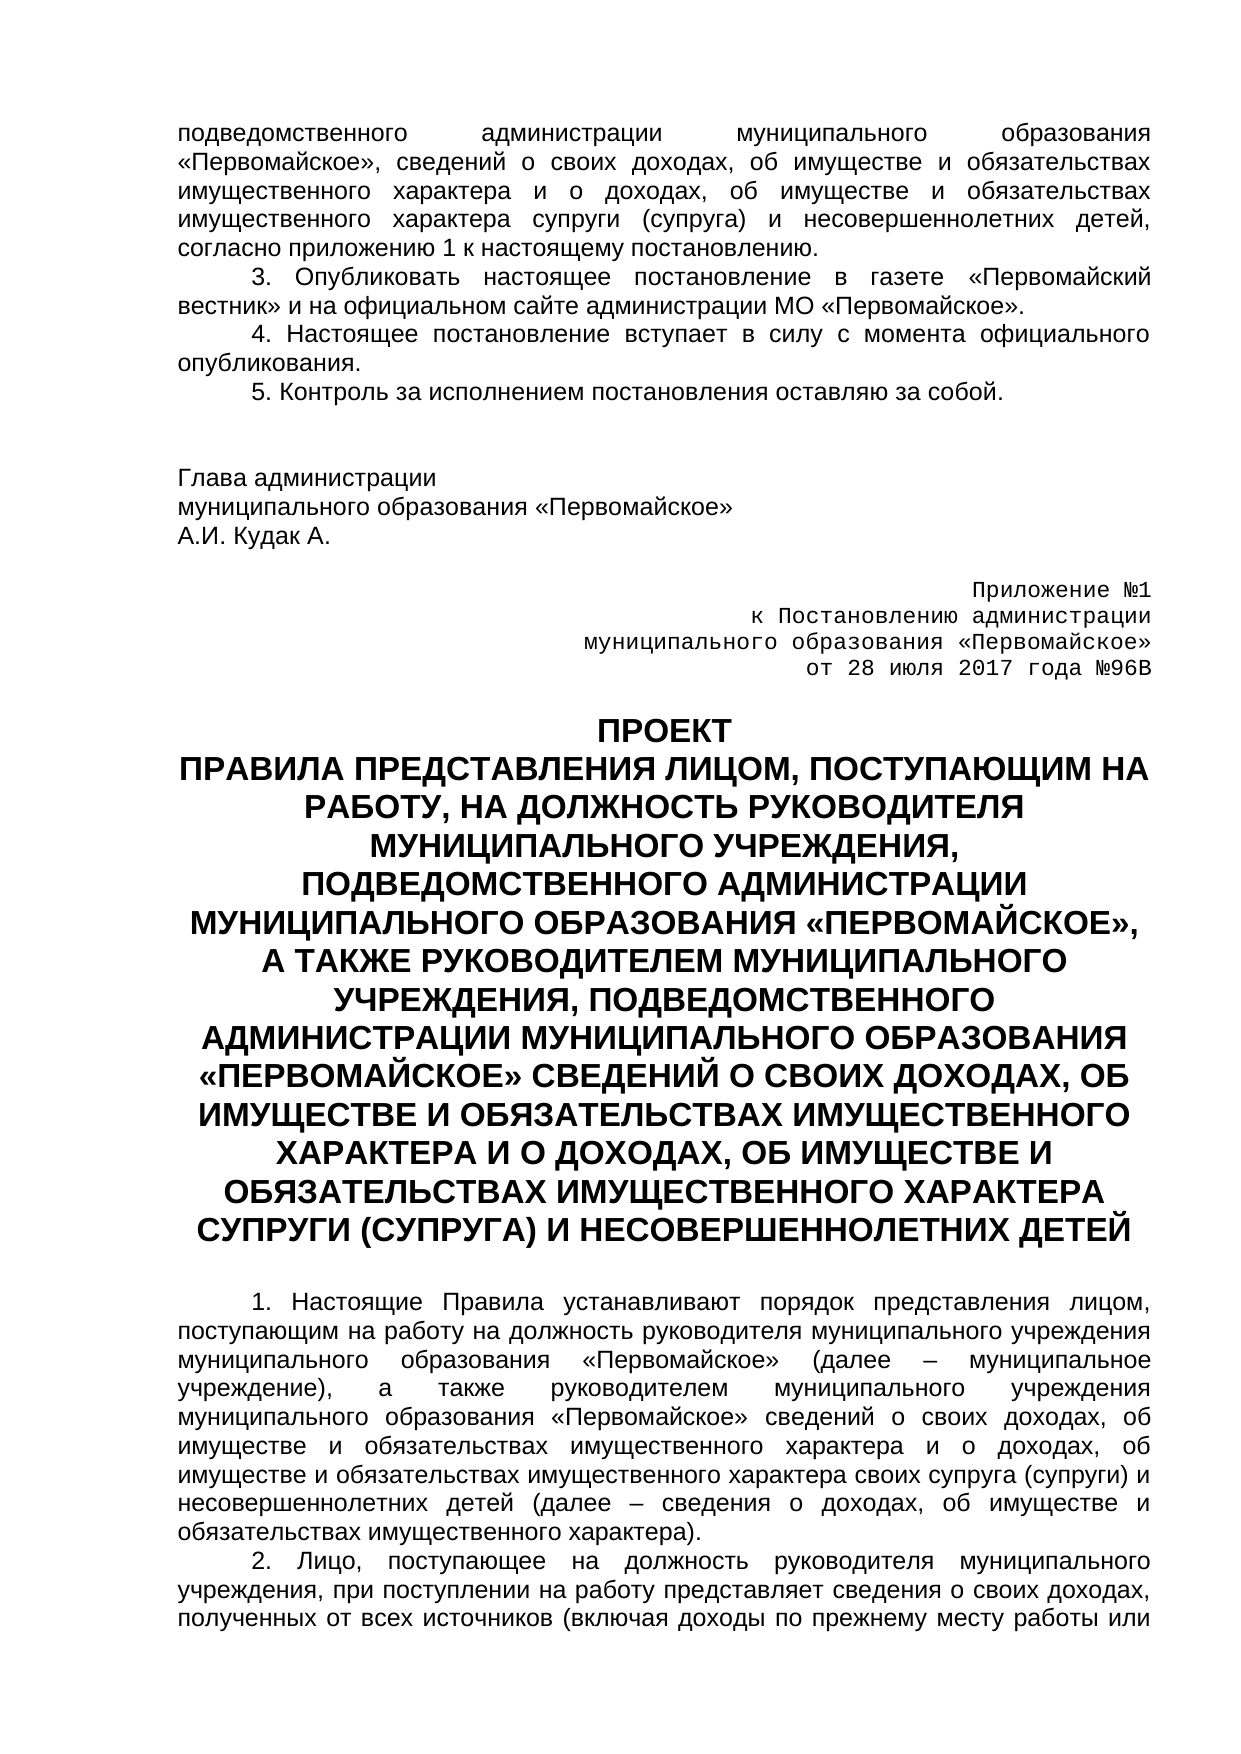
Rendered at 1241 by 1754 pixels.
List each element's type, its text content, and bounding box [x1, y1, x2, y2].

text 1. Настоящие Правила устанавливают порядок представления лицом, поступающим на работу на должность руководителя муниципального учреждения муниципального образования «Первомайское» (далее – муниципальное учреждение), а также руководителем муниципального учреждения муниципального образования «Первомайское» сведений о своих доходах, об имуществе и обязательствах имущественного характера и о доходах, об имуществе и обязательствах имущественного характера своих супруга (супруги) и несовершеннолетних детей (далее – сведения о доходах, об имуществе и обязательствах имущественного характера). [177, 1287, 1152, 1546]
text к Постановлению администрации [177, 604, 1152, 630]
text Глава администрации [177, 463, 1152, 492]
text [177, 118, 1152, 262]
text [177, 1546, 1152, 1632]
text 3. Опубликовать настоящее постановление в газете «Первомайский вестник» и на официальном сайте администрации МО «Первомайское». [177, 262, 1152, 319]
text муниципального образования «Первомайское» [177, 492, 1152, 521]
text 5. Контроль за исполнением постановления оставляю за собой. [177, 377, 1152, 406]
text Приложение №1 [177, 578, 1152, 604]
text 4. Настоящее постановление вступает в силу с момента официального опубликования. [177, 319, 1152, 377]
text ПРОЕКТ [177, 711, 1152, 749]
text А.И. Кудак А. [177, 521, 1152, 549]
text ПРАВИЛА ПРЕДСТАВЛЕНИЯ ЛИЦОМ, ПОСТУПАЮЩИМ НА РАБОТУ, НА ДОЛЖНОСТЬ РУКОВОДИТЕЛЯ МУНИЦИПАЛЬНОГО УЧРЕЖДЕНИЯ, ПОДВЕДОМСТВЕННОГО АДМИНИСТРАЦИИ МУНИЦИПАЛЬНОГО ОБРАЗОВАНИЯ «ПЕРВОМАЙСКОЕ», А ТАКЖЕ РУКОВОДИТЕЛЕМ МУНИЦИПАЛЬНОГО УЧРЕЖДЕНИЯ, ПОДВЕДОМСТВЕННОГО АДМИНИСТРАЦИИ МУНИЦИПАЛЬНОГО ОБРАЗОВАНИЯ «ПЕРВОМАЙСКОЕ» СВЕДЕНИЙ О СВОИХ ДОХОДАХ, ОБ ИМУЩЕСТВЕ И ОБЯЗАТЕЛЬСТВАХ ИМУЩЕСТВЕННОГО ХАРАКТЕРА И О ДОХОДАХ, ОБ ИМУЩЕСТВЕ И ОБЯЗАТЕЛЬСТВАХ ИМУЩЕСТВЕННОГО ХАРАКТЕРА СУПРУГИ (СУПРУГА) И НЕСОВЕРШЕННОЛЕТНИХ ДЕТЕЙ [177, 749, 1152, 1249]
text муниципального образования «Первомайское» [177, 630, 1152, 656]
text от 28 июля 2017 года №96В [177, 656, 1152, 682]
